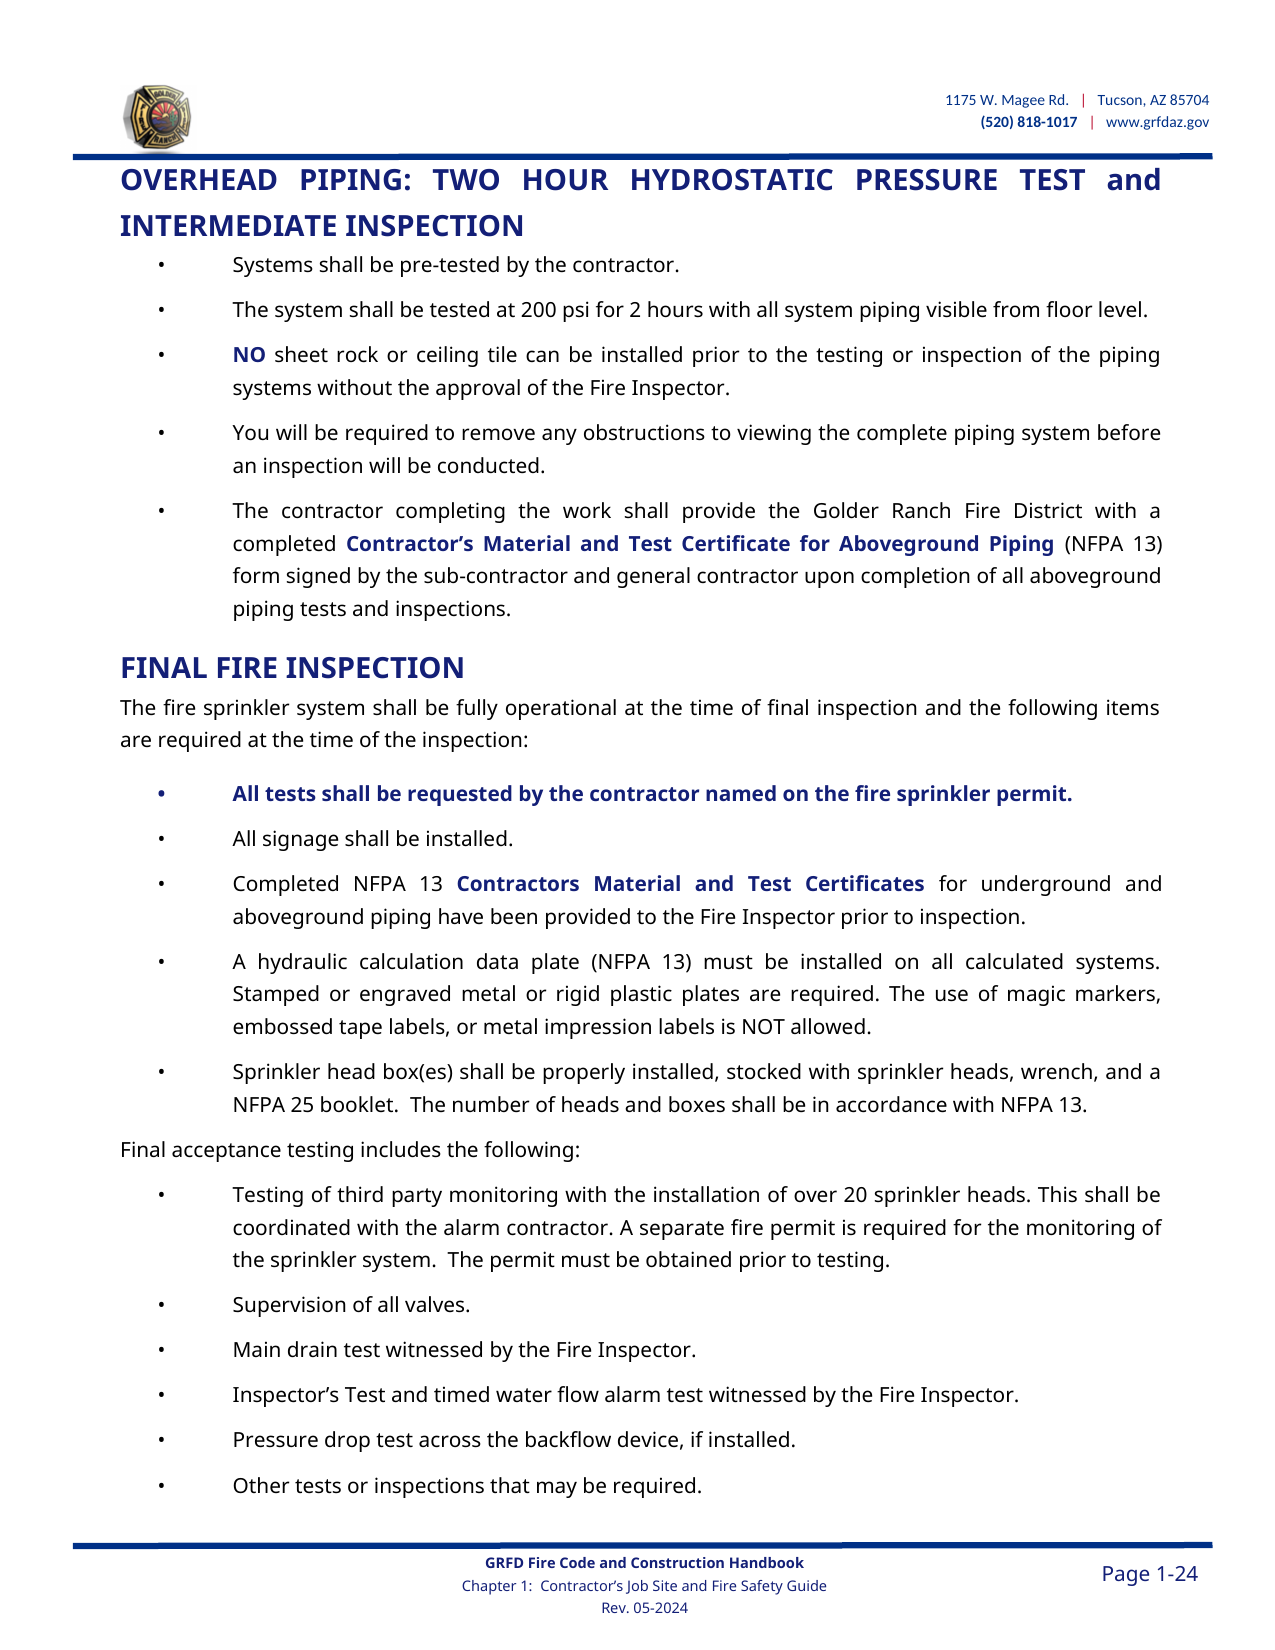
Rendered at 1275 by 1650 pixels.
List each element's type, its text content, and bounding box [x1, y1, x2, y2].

list The contractor completing the work shall provide the Golder Ranch Fire District with a completed Contractor’s Material and Test Certificate for Aboveground Piping (NFPA 13) form signed by the sub-contractor and general contractor upon completion of all aboveground piping tests and inspections. [157, 496, 1162, 622]
picture [121, 85, 196, 153]
list All signage shall be installed. [157, 824, 1162, 852]
text The fire sprinkler system shall be fully operational at the time of final inspection and the following items are required at the time of the inspection: [120, 693, 1162, 754]
text Final acceptance testing includes the following: [120, 1135, 1162, 1163]
list Supervision of all valves. [157, 1290, 1162, 1319]
list Main drain test witnessed by the Fire Inspector. [157, 1335, 1162, 1364]
list The system shall be tested at 200 psi for 2 hours with all system piping visible from floor level. [157, 296, 1162, 324]
list Other tests or inspections that may be required. [157, 1471, 1162, 1499]
text OVERHEAD PIPING: TWO HOUR HYDROSTATIC PRESSURE TEST and INTERMEDIATE INSPECTION [120, 159, 1162, 244]
list Sprinkler head box(es) shall be properly installed, stocked with sprinkler heads, wrench, and a NFPA 25 booklet. The number of heads and boxes shall be in accordance with NFPA 13. [157, 1057, 1162, 1118]
list Inspector’s Test and timed water flow alarm test witnessed by the Fire Inspector. [157, 1381, 1162, 1409]
list Completed NFPA 13 Contractors Material and Test Certificates for underground and aboveground piping have been provided to the Fire Inspector prior to inspection. [157, 869, 1162, 930]
list You will be required to remove any obstructions to viewing the complete piping system before an inspection will be conducted. [157, 418, 1162, 479]
list Systems shall be pre-tested by the contractor. [157, 250, 1162, 279]
list All tests shall be requested by the contractor named on the fire sprinkler permit. [157, 779, 1162, 807]
list NO sheet rock or ceiling tile can be installed prior to the testing or inspection of the piping systems without the approval of the Fire Inspector. [157, 341, 1162, 402]
text FINAL FIRE INSPECTION [120, 647, 1162, 687]
list Pressure drop test across the backflow device, if installed. [157, 1426, 1162, 1454]
list A hydraulic calculation data plate (NFPA 13) must be installed on all calculated systems. Stamped or engraved metal or rigid plastic plates are required. The use of magic markers, embossed tape labels, or metal impression labels is NOT allowed. [157, 947, 1162, 1041]
list Testing of third party monitoring with the installation of over 20 sprinkler heads. This shall be coordinated with the alarm contractor. A separate fire permit is required for the monitoring of the sprinkler system. The permit must be obtained prior to testing. [157, 1180, 1162, 1274]
